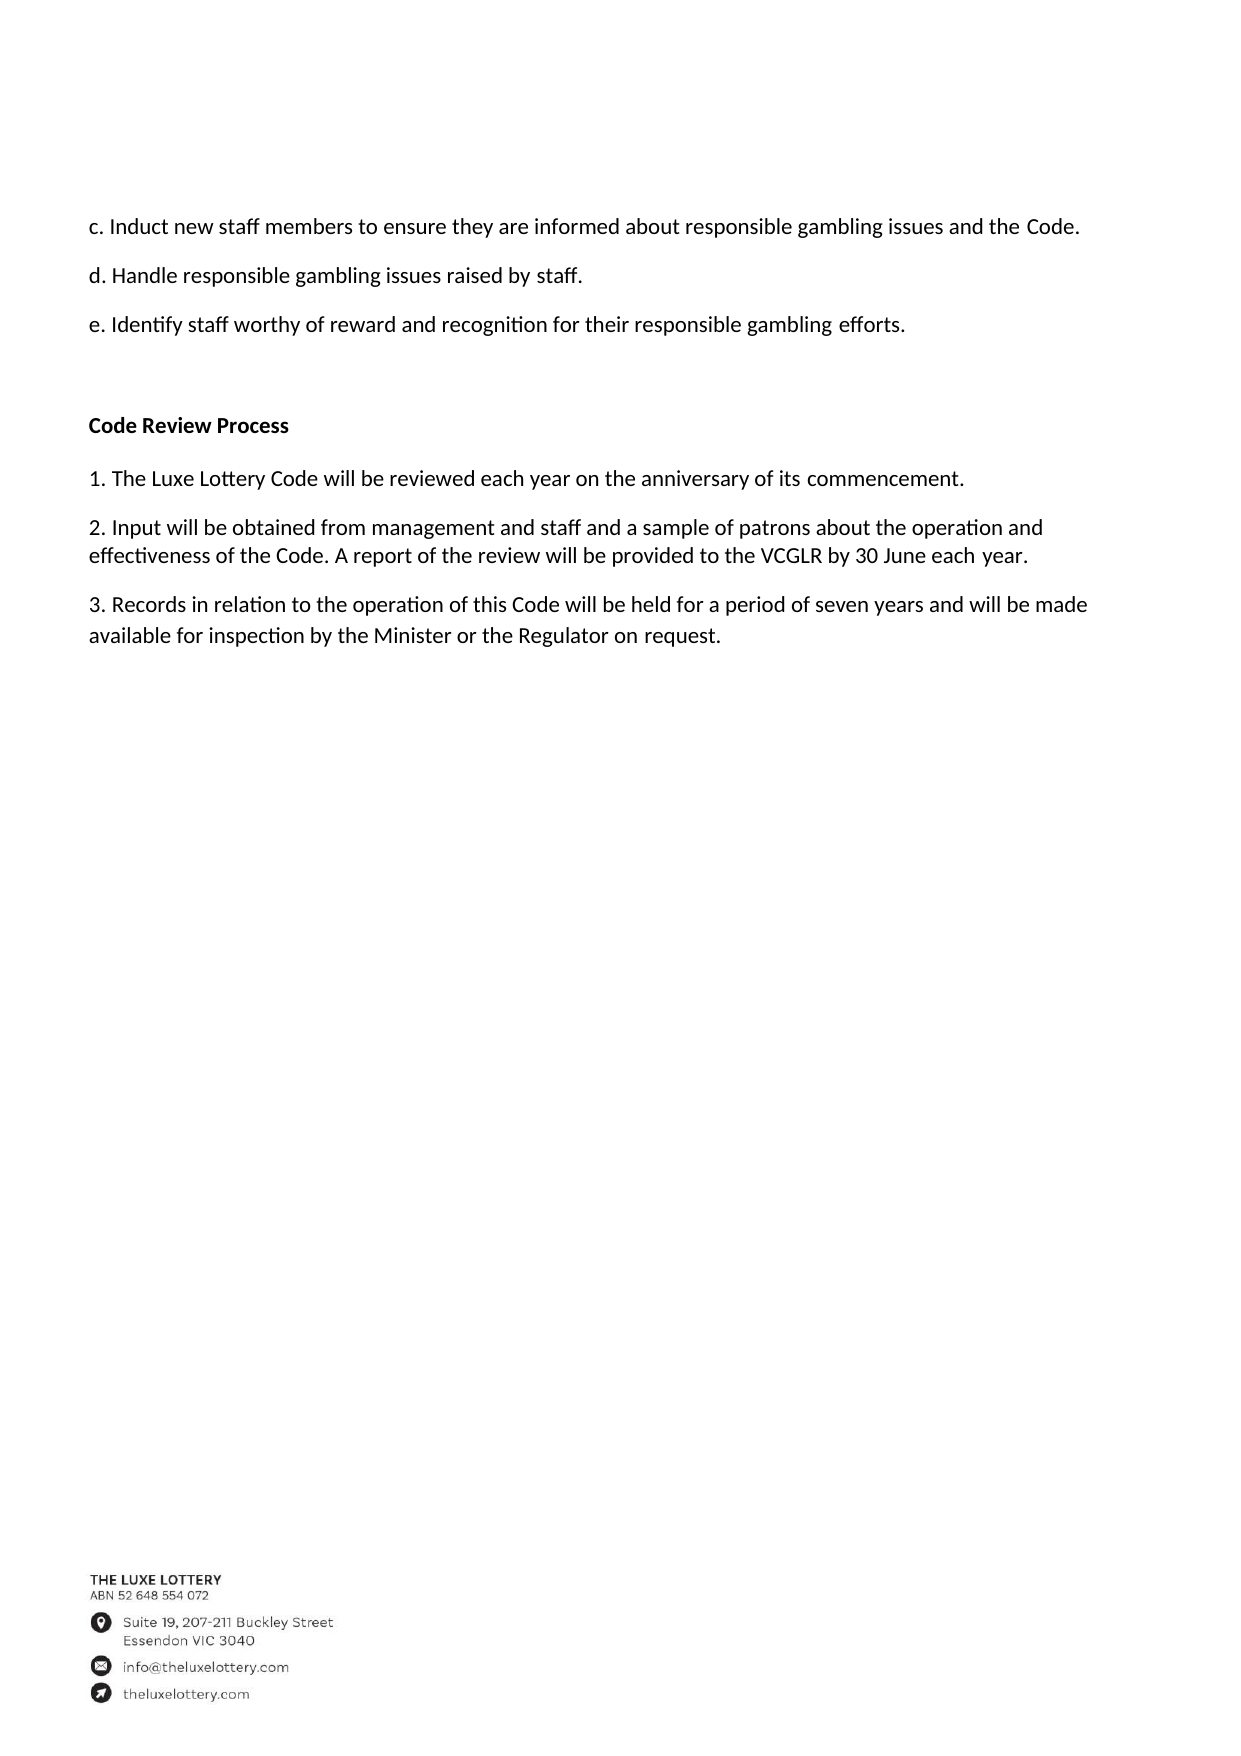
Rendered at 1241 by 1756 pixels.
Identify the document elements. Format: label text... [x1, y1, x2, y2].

list Induct new staff members to ensure they are informed about responsible gambling issues and the Code. [89, 212, 1240, 240]
list Records in relation to the operation of this Code will be held for a period of seven years and will be made available for inspection by the Minister or the Regulator on request. [89, 590, 1091, 650]
subtitle Code Review Process [89, 412, 1240, 439]
list Input will be obtained from management and staff and a sample of patrons about the operation and effectiveness of the Code. A report of the review will be provided to the VCGLR by 30 June each year. [89, 513, 1046, 569]
picture [1, 1566, 1239, 1754]
list Identify staff worthy of reward and recognition for their responsible gambling efforts. [89, 310, 1240, 338]
list The Luxe Lottery Code will be reviewed each year on the anniversary of its commencement. [89, 464, 1240, 492]
list Handle responsible gambling issues raised by staff. [89, 261, 1240, 289]
